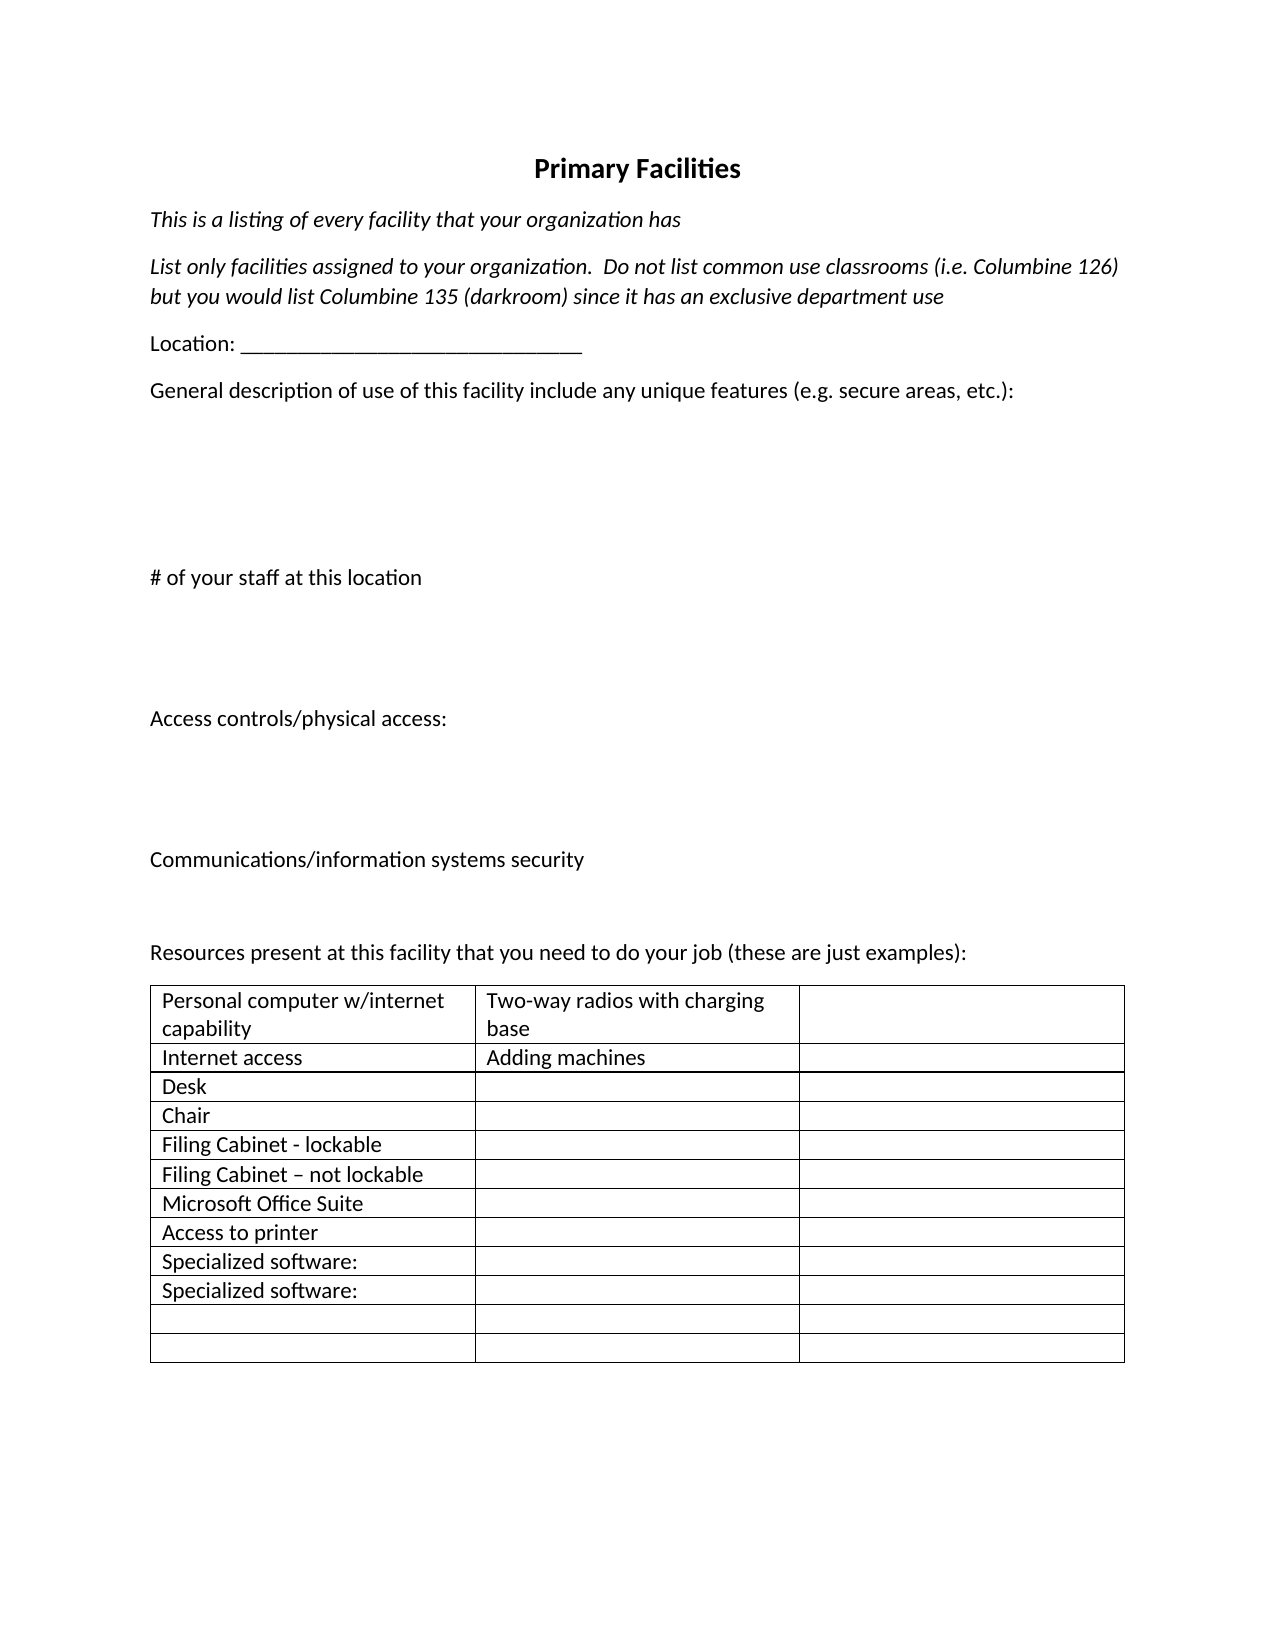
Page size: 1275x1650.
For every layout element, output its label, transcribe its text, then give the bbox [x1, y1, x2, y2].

table_cell Chair [151, 1102, 475, 1129]
table_cell [476, 1276, 799, 1304]
table_cell Adding machines [476, 1044, 799, 1071]
table_cell Desk [151, 1073, 475, 1101]
text Resources present at this facility that you need to do your job (these are just examples): [150, 938, 1125, 966]
table_cell [800, 1334, 1124, 1362]
table_cell [800, 1044, 1124, 1071]
table_cell Filing Cabinet – not lockable [151, 1160, 475, 1188]
table_cell [800, 1073, 1124, 1101]
table_cell [476, 1334, 799, 1362]
table_header [800, 986, 1124, 1042]
table_cell [800, 1247, 1124, 1275]
table_cell [476, 1218, 799, 1246]
table_cell [800, 1160, 1124, 1188]
table_cell [476, 1189, 799, 1217]
table_cell Internet access [151, 1044, 475, 1071]
text List only facilities assigned to your organization. Do not list common use classrooms (i.e. Columbine 126) but you would list Columbine 135 (darkroom) since it has an exclusive department use [150, 252, 1125, 310]
table_cell [476, 1131, 799, 1159]
table_cell [476, 1102, 799, 1129]
table_cell [476, 1247, 799, 1275]
text Communications/information systems security [150, 845, 1125, 873]
table_cell Specialized software: [151, 1276, 475, 1304]
table_cell [800, 1189, 1124, 1217]
text Access controls/physical access: [150, 704, 1125, 732]
text General description of use of this facility include any unique features (e.g. secure areas, etc.): [150, 376, 1125, 404]
table_header Personal computer w/internet capability [151, 986, 475, 1042]
table_cell Specialized software: [151, 1247, 475, 1275]
table_cell [476, 1160, 799, 1188]
table_cell [476, 1073, 799, 1101]
text Location: ______________________________ [150, 329, 1125, 357]
text # of your staff at this location [150, 563, 1125, 591]
table_cell [800, 1305, 1124, 1333]
table_header Two-way radios with charging base [476, 986, 799, 1042]
table_cell [151, 1305, 475, 1333]
table_cell [151, 1334, 475, 1362]
table_cell [800, 1218, 1124, 1246]
text This is a listing of every facility that your organization has [150, 205, 1125, 233]
text Primary Facilities [150, 150, 1125, 186]
table_cell [800, 1102, 1124, 1129]
table_cell Access to printer [151, 1218, 475, 1246]
table_cell [476, 1305, 799, 1333]
table_cell Microsoft Office Suite [151, 1189, 475, 1217]
table_cell [800, 1131, 1124, 1159]
table_cell Filing Cabinet - lockable [151, 1131, 475, 1159]
table_cell [800, 1276, 1124, 1304]
